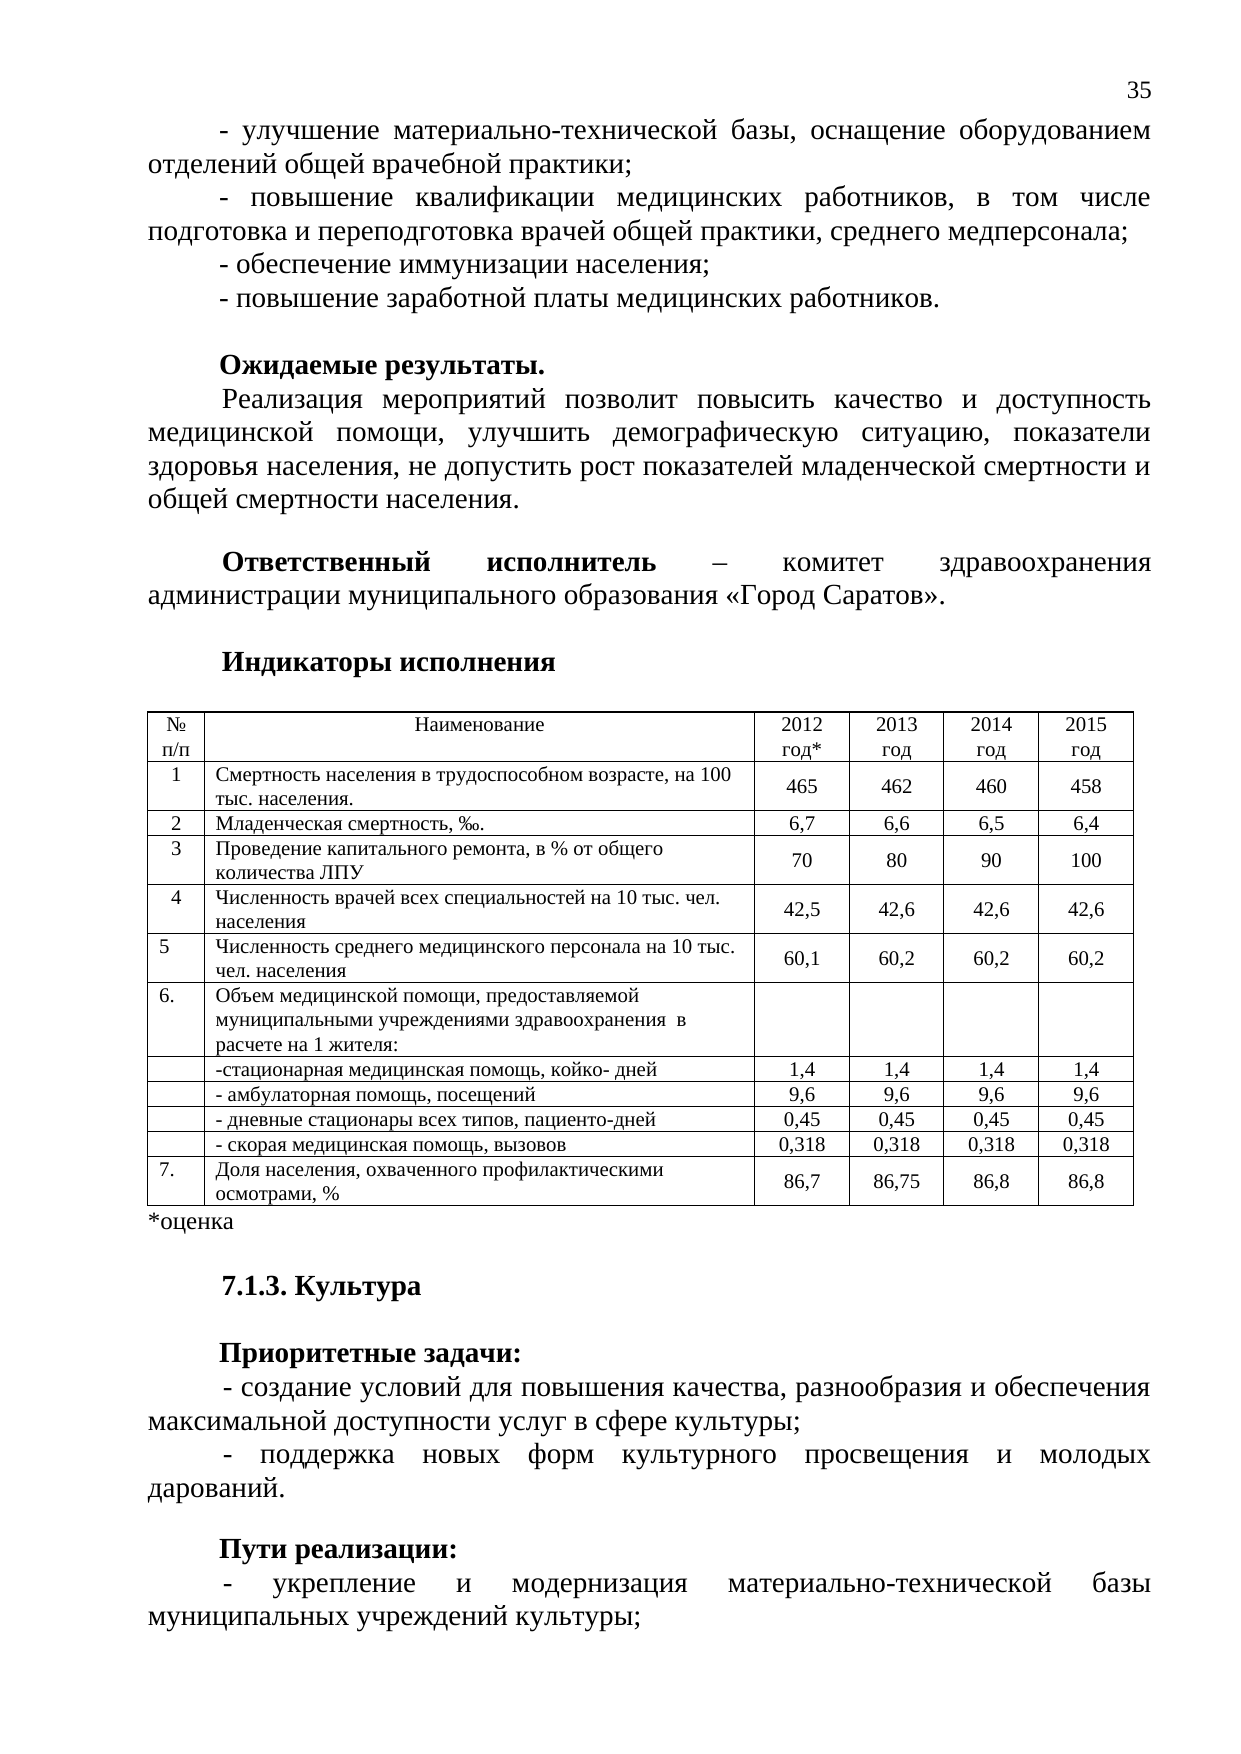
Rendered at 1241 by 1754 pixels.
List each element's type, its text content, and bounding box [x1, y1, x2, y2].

table_header 2012 год* [755, 713, 849, 761]
table_cell 6,5 [944, 811, 1038, 835]
table_cell Доля населения, охваченного профилактическими осмотрами, % [205, 1157, 754, 1205]
table_cell - скорая медицинская помощь, вызовов [205, 1132, 754, 1156]
table_cell 80 [850, 836, 943, 884]
table_cell 4 [148, 885, 204, 933]
table_cell -стационарная медицинская помощь, койко- дней [205, 1057, 754, 1081]
table_cell 458 [1039, 762, 1133, 810]
table_cell 465 [755, 762, 849, 810]
table_header Наименование [205, 713, 754, 761]
text - улучшение материально-технической базы, оснащение оборудованием отделений общей врачебной практики; [148, 112, 1152, 179]
text - поддержка новых форм культурного просвещения и молодых дарований. [148, 1436, 1152, 1503]
table_cell 0,45 [850, 1107, 943, 1131]
table_cell Объем медицинской помощи, предоставляемой муниципальными учреждениями здравоохранения в расчете на 1 жителя: [205, 983, 754, 1056]
text Реализация мероприятий позволит повысить качество и доступность медицинской помощи, улучшить демографическую ситуацию, показатели здоровья населения, не допустить рост показателей младенческой смертности и общей смертности населения. [148, 381, 1152, 515]
table_cell [148, 1107, 204, 1131]
table_cell 70 [755, 836, 849, 884]
table_cell 6. [148, 983, 204, 1056]
text Приоритетные задачи: [148, 1336, 1152, 1369]
table_cell 9,6 [1039, 1082, 1133, 1106]
table_cell 9,6 [755, 1082, 849, 1106]
table_cell 1,4 [944, 1057, 1038, 1081]
table_cell 42,5 [755, 885, 849, 933]
table_cell 60,2 [850, 934, 943, 982]
table_cell 460 [944, 762, 1038, 810]
table_cell 100 [1039, 836, 1133, 884]
table_cell 0,318 [1039, 1132, 1133, 1156]
table_cell 6,7 [755, 811, 849, 835]
table_header 2013 год [850, 713, 943, 761]
table_cell 1 [148, 762, 204, 810]
table_cell 1,4 [850, 1057, 943, 1081]
table_cell 86,7 [755, 1157, 849, 1205]
text - создание условий для повышения качества, разнообразия и обеспечения максимальной доступности услуг в сфере культуры; [148, 1369, 1152, 1436]
table_cell [148, 1082, 204, 1106]
table_cell 86,8 [1039, 1157, 1133, 1205]
table_cell 86,75 [850, 1157, 943, 1205]
text Пути реализации: [148, 1531, 1152, 1565]
table_cell [148, 1057, 204, 1081]
table_cell 0,45 [944, 1107, 1038, 1131]
table_cell Численность врачей всех специальностей на 10 тыс. чел. населения [205, 885, 754, 933]
text - обеспечение иммунизации населения; [148, 247, 1152, 280]
table_cell 60,1 [755, 934, 849, 982]
table_cell 42,6 [944, 885, 1038, 933]
table_cell 90 [944, 836, 1038, 884]
table_cell 5 [148, 934, 204, 982]
table_cell 462 [850, 762, 943, 810]
table_cell 0,318 [944, 1132, 1038, 1156]
table_header 2015 год [1039, 713, 1133, 761]
table_cell Проведение капитального ремонта, в % от общего количества ЛПУ [205, 836, 754, 884]
table_cell 86,8 [944, 1157, 1038, 1205]
table_cell Численность среднего медицинского персонала на 10 тыс. чел. населения [205, 934, 754, 982]
text Индикаторы исполнения [148, 644, 1152, 678]
text Ответственный исполнитель – комитет здравоохранения администрации муниципального образования «Город Саратов». [148, 544, 1152, 611]
table_cell [850, 983, 943, 1056]
table_cell [944, 983, 1038, 1056]
table_cell 1,4 [755, 1057, 849, 1081]
table_header № п/п [148, 713, 204, 761]
table_cell 9,6 [850, 1082, 943, 1106]
table_cell 1,4 [1039, 1057, 1133, 1081]
table_cell 0,45 [755, 1107, 849, 1131]
table_cell 2 [148, 811, 204, 835]
table_cell 7. [148, 1157, 204, 1205]
text - укрепление и модернизация материально-технической базы муниципальных учреждений культуры; [148, 1565, 1152, 1632]
table_cell [1039, 983, 1133, 1056]
table_cell [148, 1132, 204, 1156]
text - повышение заработной платы медицинских работников. [148, 280, 1152, 314]
table_cell 9,6 [944, 1082, 1038, 1106]
table_cell 3 [148, 836, 204, 884]
table_header 2014 год [944, 713, 1038, 761]
table_cell Младенческая смертность, ‰. [205, 811, 754, 835]
table_cell - амбулаторная помощь, посещений [205, 1082, 754, 1106]
table_cell 60,2 [1039, 934, 1133, 982]
text Ожидаемые результаты. [148, 347, 1152, 381]
table_cell - дневные стационары всех типов, пациенто-дней [205, 1107, 754, 1131]
table_cell 60,2 [944, 934, 1038, 982]
table_cell 0,318 [850, 1132, 943, 1156]
table_cell 6,6 [850, 811, 943, 835]
table_cell [755, 983, 849, 1056]
table_cell 6,4 [1039, 811, 1133, 835]
table_cell Смертность населения в трудоспособном возрасте, на 100 тыс. населения. [205, 762, 754, 810]
text *оценка [148, 1206, 1152, 1235]
table_cell 42,6 [850, 885, 943, 933]
table_cell 0,45 [1039, 1107, 1133, 1131]
table_cell 0,318 [755, 1132, 849, 1156]
table_cell 42,6 [1039, 885, 1133, 933]
text 7.1.3. Культура [148, 1268, 1152, 1302]
text - повышение квалификации медицинских работников, в том числе подготовка и переподготовка врачей общей практики, среднего медперсонала; [148, 179, 1152, 247]
